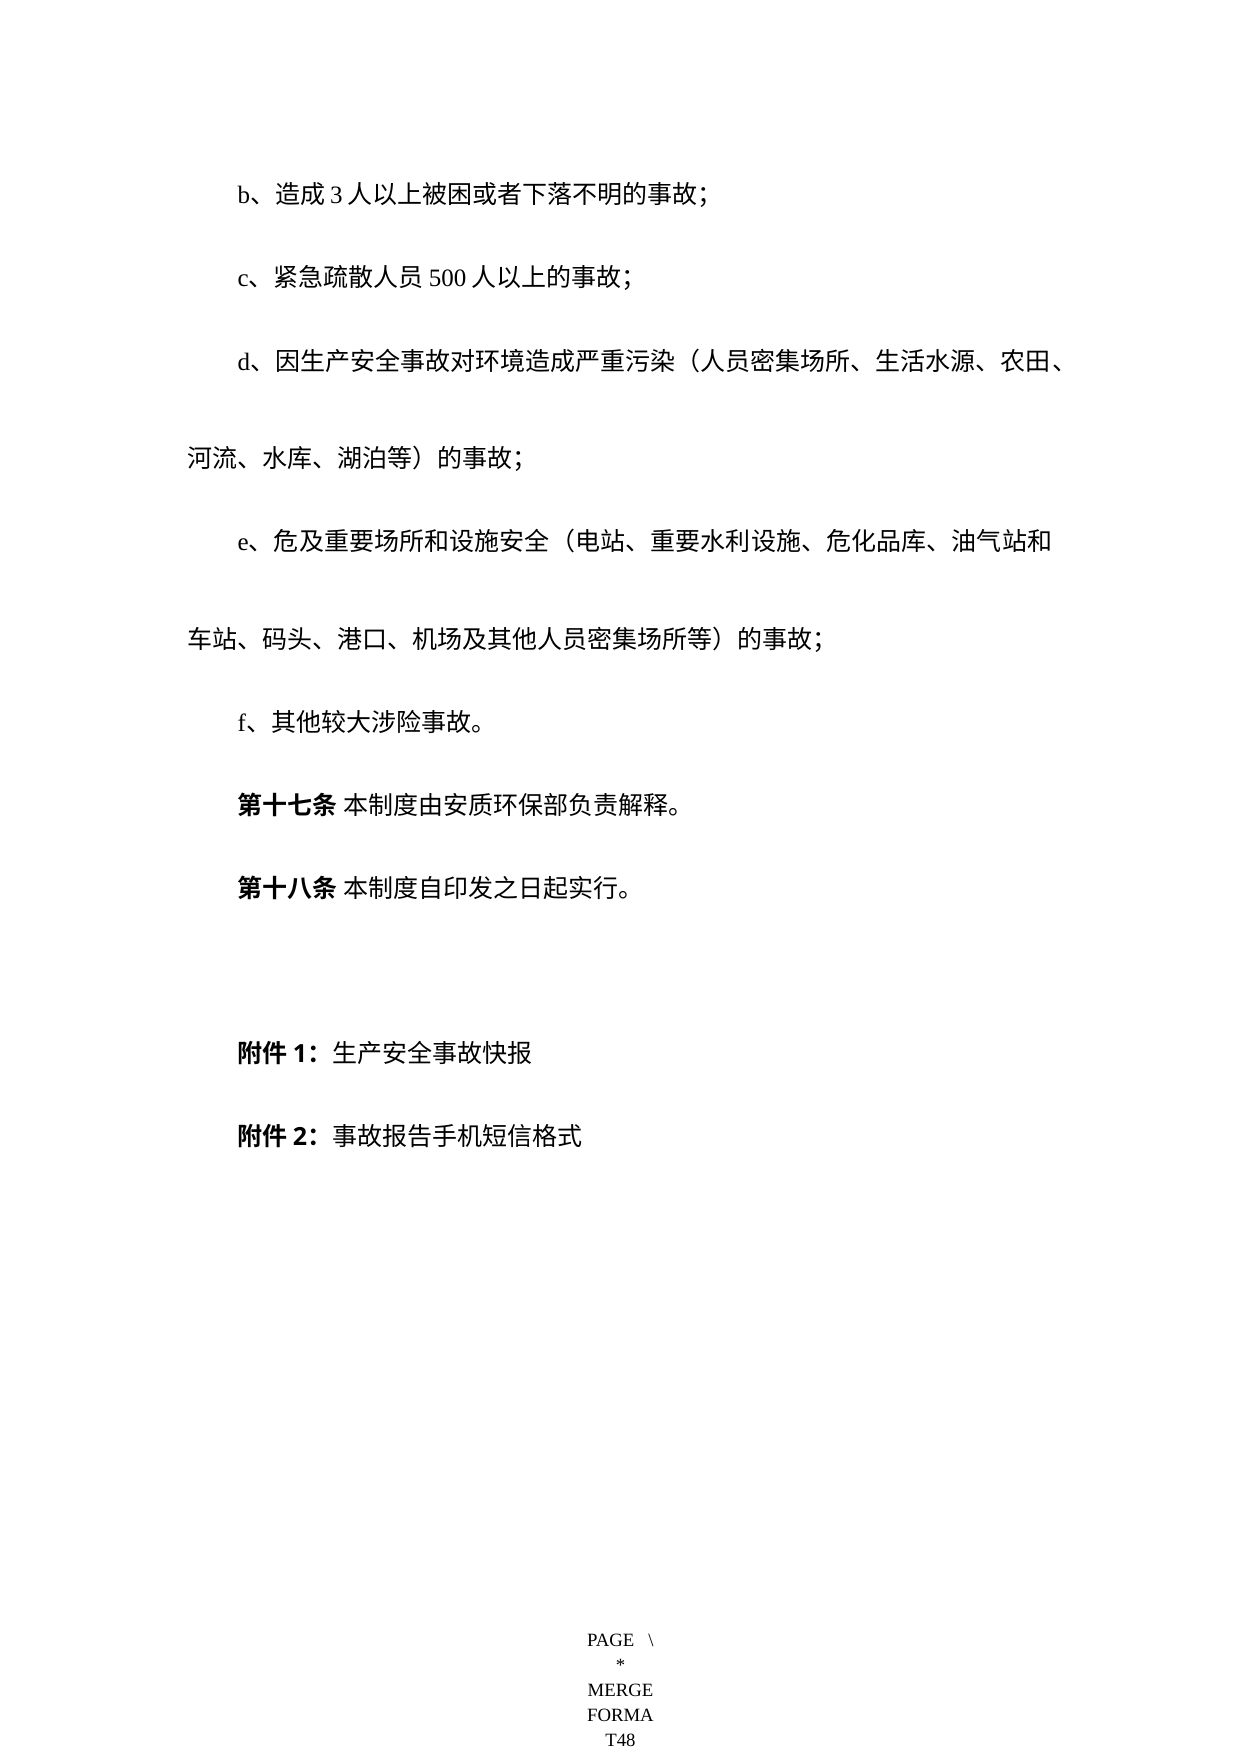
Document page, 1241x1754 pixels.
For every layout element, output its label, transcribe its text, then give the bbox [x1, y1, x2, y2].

text 附件2：事故报告手机短信格式 [187, 1102, 1053, 1167]
text f、其他较大涉险事故。 [187, 688, 1053, 753]
text e、危及重要场所和设施安全（电站、重要水利设施、危化品库、油气站和车站、码头、港口、机场及其他人员密集场所等）的事故； [187, 507, 1053, 670]
text 附件1：生产安全事故快报 [187, 1019, 1053, 1084]
text b、造成3人以上被困或者下落不明的事故； [187, 160, 1053, 225]
text 第十七条 本制度由安质环保部负责解释。 [187, 771, 1053, 836]
text c、紧急疏散人员500人以上的事故； [187, 243, 1053, 308]
text d、因生产安全事故对环境造成严重污染（人员密集场所、生活水源、农田、河流、水库、湖泊等）的事故； [187, 327, 1053, 489]
text 第十八条 本制度自印发之日起实行。 [187, 854, 1053, 919]
